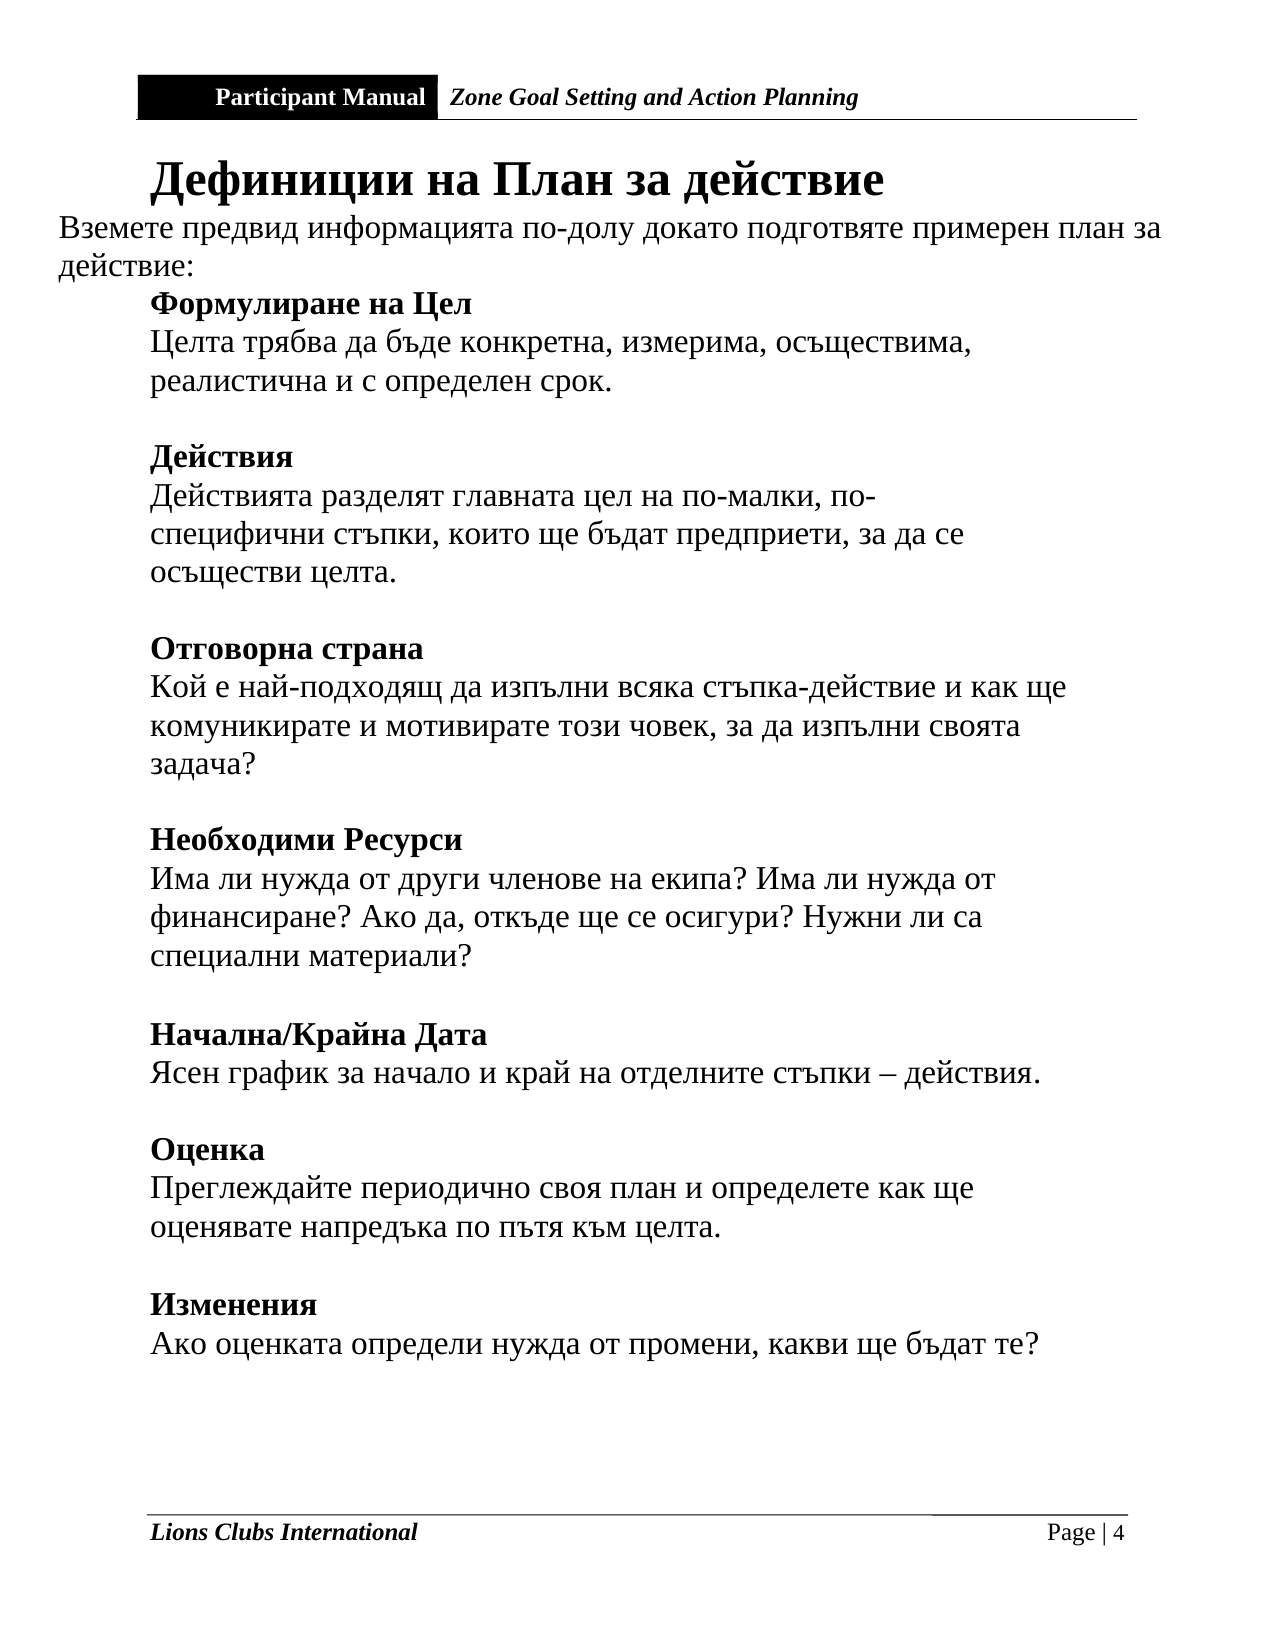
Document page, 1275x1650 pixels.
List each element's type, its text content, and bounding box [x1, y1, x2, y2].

subtitle Начална/Крайна Дата [150, 1014, 1192, 1053]
text Има ли нужда от други членове на екипа? Има ли нужда от финансиране? Ако да, откъде ще се осигури? Нужни ли са специални материали? [150, 858, 1124, 973]
text Вземете предвид информацията по-долу докато подготвяте примерен план за действие: [58, 207, 1192, 284]
subtitle Формулиране на Цел [150, 284, 1192, 322]
text Ясен график за начало и край на отделните стъпки – действия. [150, 1053, 1192, 1091]
text Кой е най-подходящ да изпълни всяка стъпка-действие и как ще комуникирате и мотивирате този човек, за да изпълни своята задача? [150, 667, 1122, 782]
subtitle Действия [150, 437, 1192, 475]
subtitle Оценка [150, 1129, 1192, 1167]
text Действията разделят главната цел на по-малки, по-специфични стъпки, които ще бъдат предприети, за да се осъществи целта. [150, 475, 1028, 590]
text Дефиниции на План за действие [150, 149, 1192, 206]
subtitle Изменения [150, 1286, 1192, 1323]
text Ако оценката определи нужда от промени, какви ще бъдат те? [150, 1323, 1073, 1362]
subtitle Отговорна страна [150, 629, 1192, 667]
subtitle Необходими Ресурси [150, 820, 1192, 858]
text Целта трябва да бъде конкретна, измерима, осъществима, реалистична и с определен срок. [150, 322, 1070, 398]
text Преглеждайте периодично своя план и определете как ще оценявате напредъка по пътя към целта. [150, 1167, 1118, 1244]
